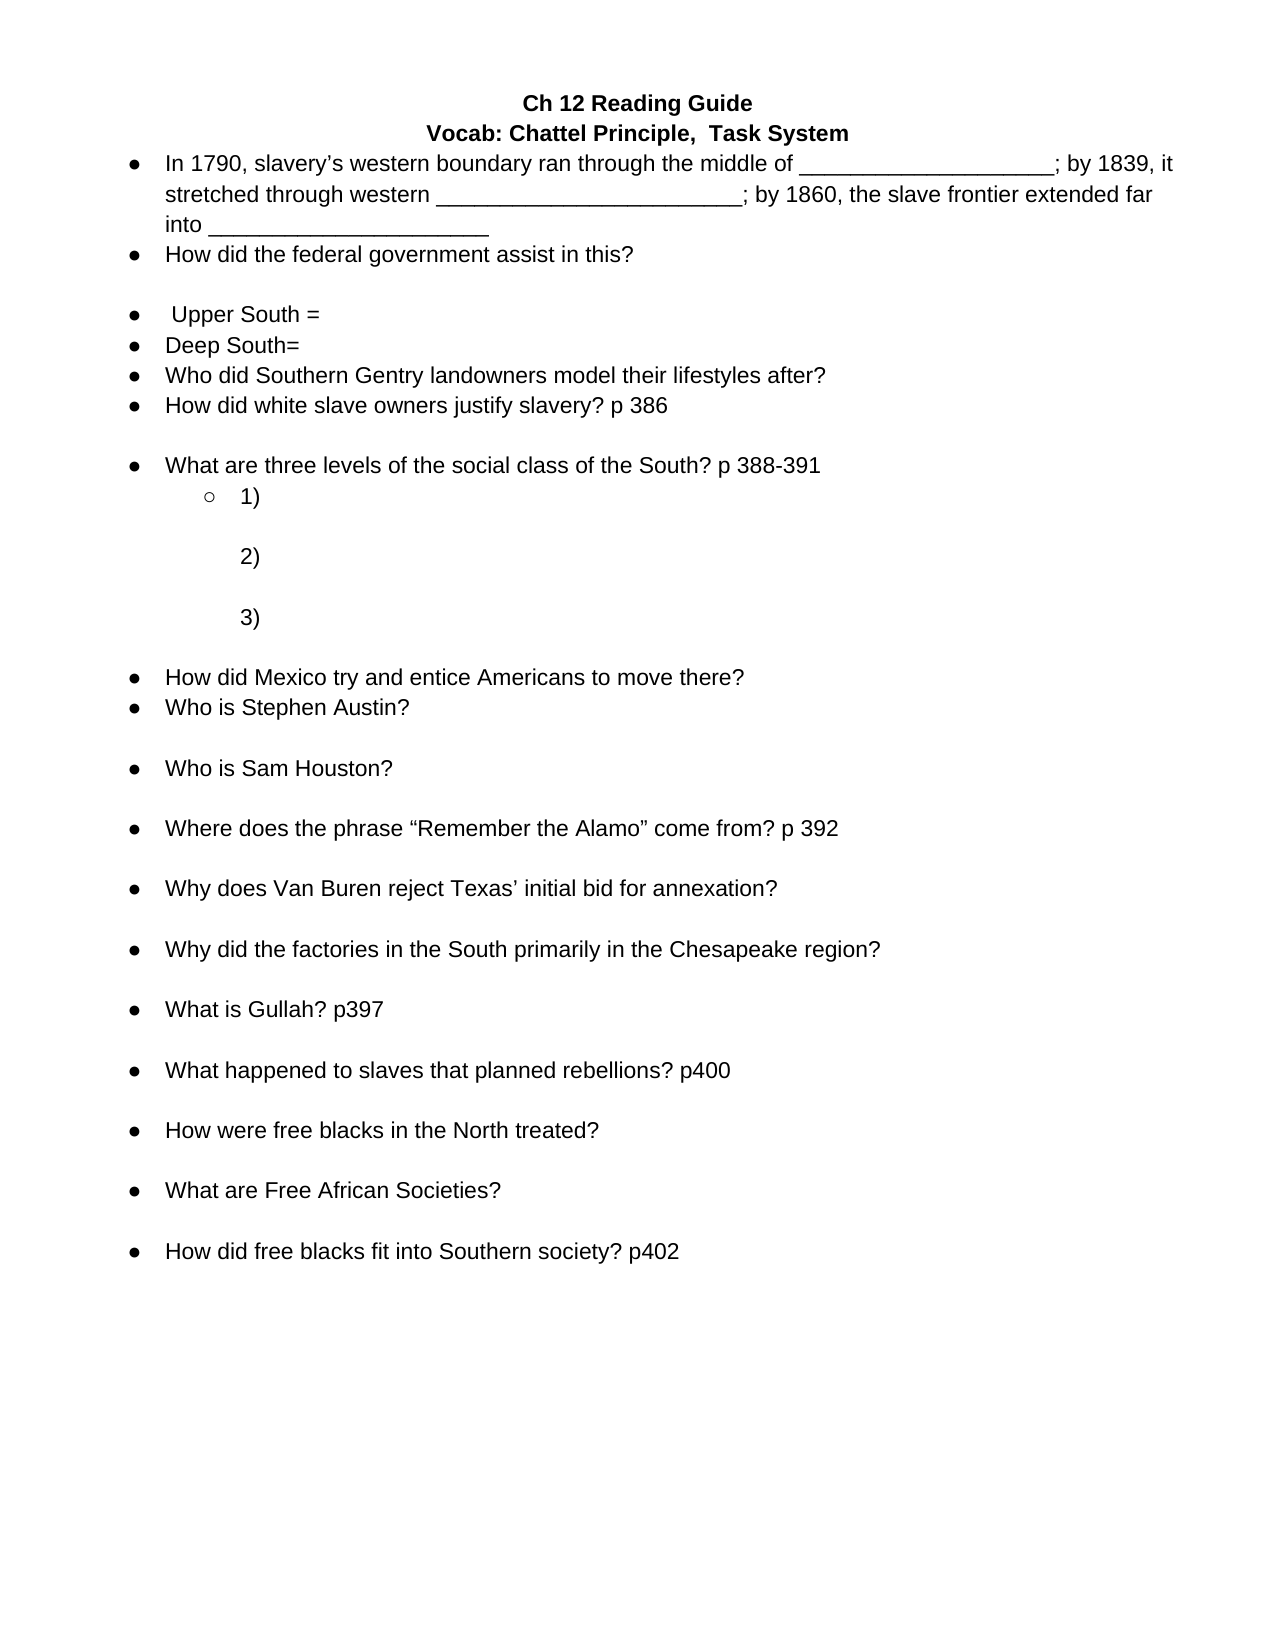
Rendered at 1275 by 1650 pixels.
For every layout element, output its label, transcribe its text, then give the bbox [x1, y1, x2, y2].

list How did free blacks fit into Southern society? p402 [127, 1238, 1185, 1264]
list Who did Southern Gentry landowners model their lifestyles after? [127, 362, 1185, 388]
list Why did the factories in the South primarily in the Chesapeake region? [127, 936, 1185, 962]
list Where does the phrase “Remember the Alamo” come from? p 392 [127, 815, 1185, 841]
text Ch 12 Reading Guide [90, 90, 1185, 116]
list What are three levels of the social class of the South? p 388-391 [127, 452, 1185, 479]
list How did Mexico try and entice Americans to move there? [127, 664, 1185, 690]
list How were free blacks in the North treated? [127, 1117, 1185, 1143]
list In 1790, slavery’s western boundary ran through the middle of ____________________; by 1839, it stretched through western ________________________; by 1860, the slave frontier extended far into ______________________ [127, 150, 1185, 237]
list What is Gullah? p397 [127, 996, 1185, 1022]
text 2) [90, 543, 1185, 569]
list Deep South= [127, 332, 1185, 358]
text 3) [90, 603, 1185, 630]
list Who is Stephen Austin? [127, 694, 1185, 720]
list Upper South = [127, 301, 1185, 328]
list Who is Sam Houston? [127, 754, 1185, 781]
list What happened to slaves that planned rebellions? p400 [127, 1057, 1185, 1083]
list 1) [202, 483, 1185, 509]
list How did white slave owners justify slavery? p 386 [127, 392, 1185, 418]
list What are Free African Societies? [127, 1177, 1185, 1204]
text Vocab: Chattel Principle, Task System [90, 120, 1185, 146]
list Why does Van Buren reject Texas’ initial bid for annexation? [127, 875, 1185, 902]
list How did the federal government assist in this? [127, 241, 1185, 267]
